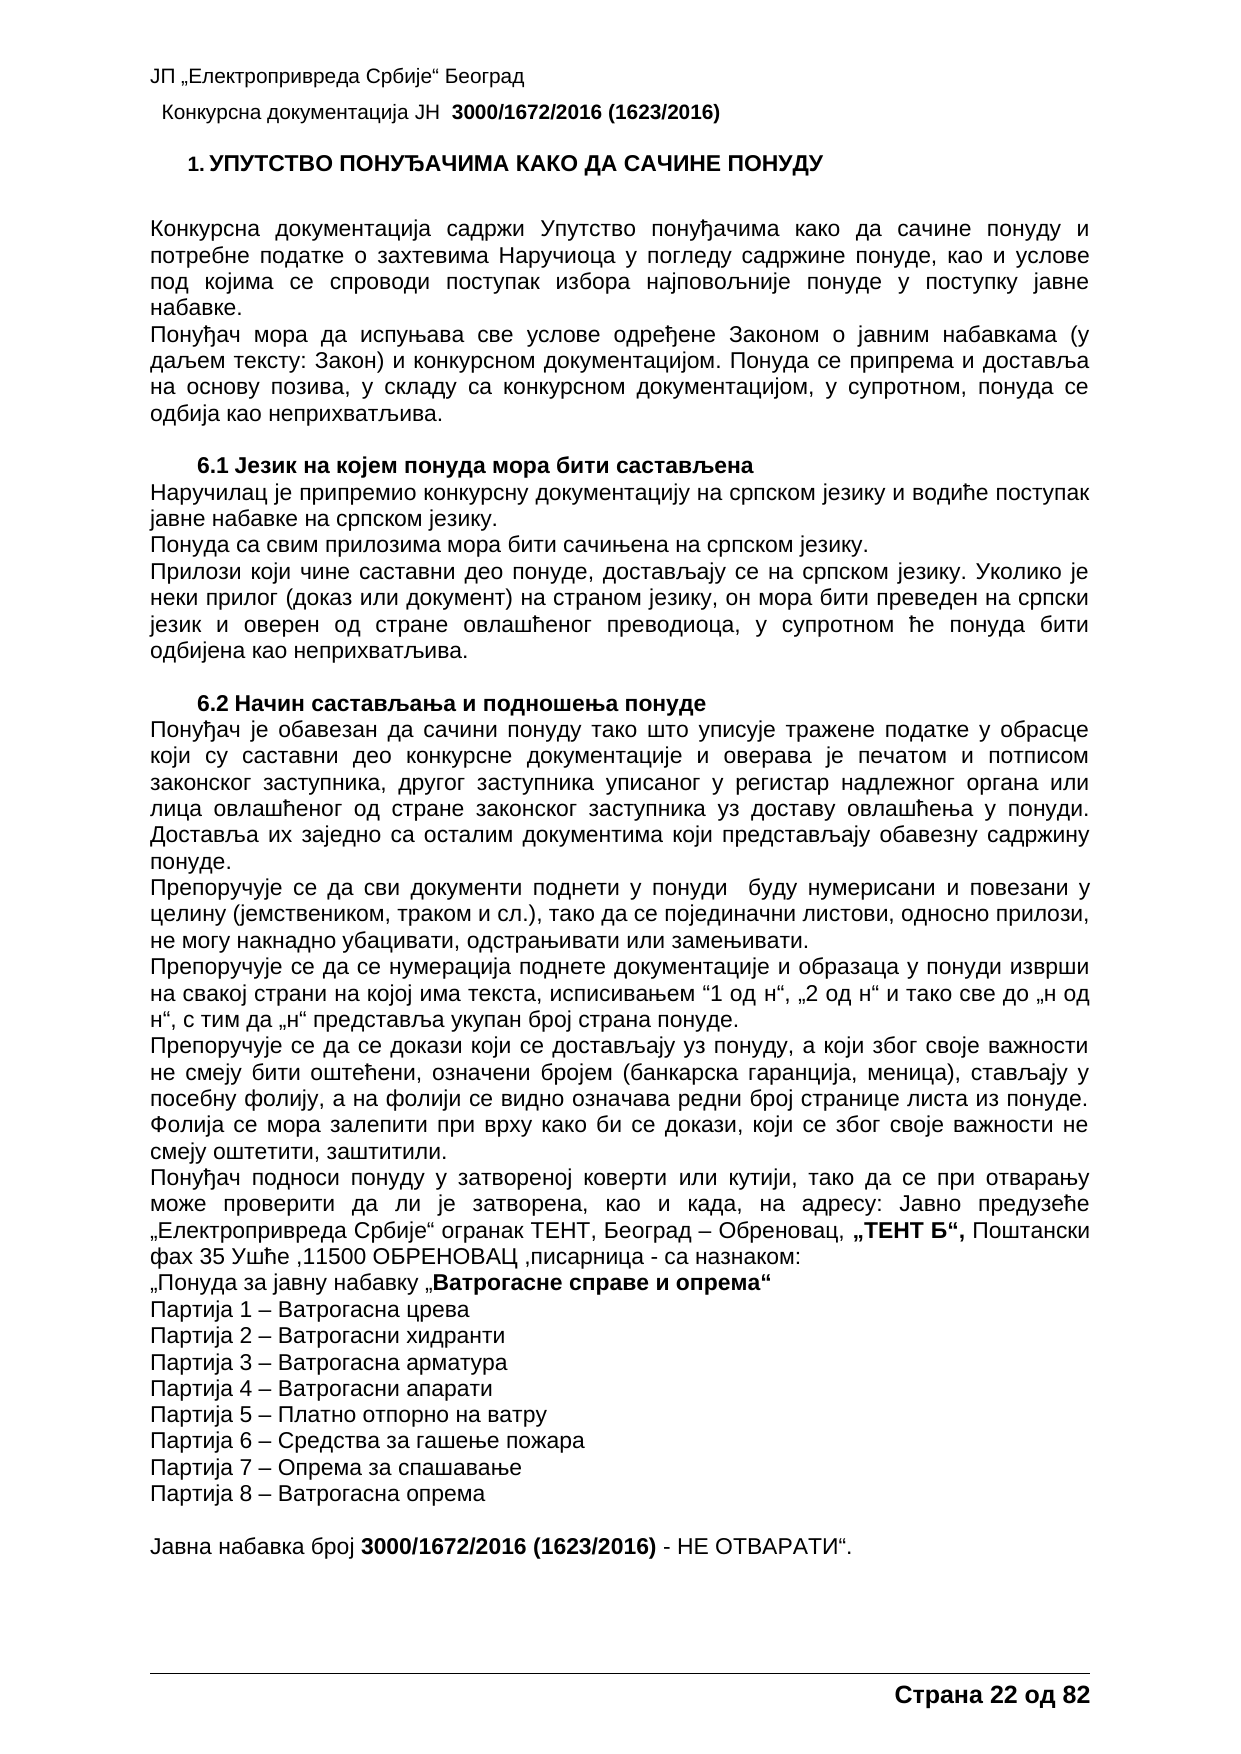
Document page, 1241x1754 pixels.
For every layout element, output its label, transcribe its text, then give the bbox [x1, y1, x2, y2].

text Понуђач је обавезан да сачини понуду тако што уписује тражене податке у обрасце који су саставни део конкурсне документације и оверава је печатом и потписом законског заступника, другог заступника уписаног у регистар надлежног органа или лица овлашћеног од стране законског заступника уз доставу овлашћења у понуди. Доставља их заједно са осталим документима који представљају обавезну садржину понуде. [150, 716, 1090, 874]
text Партија 4 – Ватрогасни апарати [150, 1375, 1092, 1401]
list Језик на којем понуда мора бити састављена [197, 452, 1090, 479]
text Понуђач подноси понуду у затвореној коверти или кутији, тако да се при отварању може проверити да ли је затворена, као и када, на адресу: Јавно предузеће „Електропривреда Србије“ огранак ТЕНТ, Београд – Обреновац, „ТЕНТ Б“, Поштански фах 35 Ушће ,11500 ОБРЕНОВАЦ ,писарница - са назнаком: [150, 1164, 1090, 1269]
text Понуђач мора да испуњава све услове одређене Законом о јавним набавкама (у даљем тексту: Закон) и конкурсном документацијом. Понуда се припрема и доставља на основу позива, у складу са конкурсном документацијом, у супротном, понуда се одбија као неприхватљива. [150, 321, 1090, 426]
text Партија 6 – Средства за гашење пожара [150, 1427, 1092, 1454]
text Партија 2 – Ватрогасни хидранти [150, 1322, 1092, 1348]
text Препоручује се да се докази који се достављају уз понуду, а који због своје важности не смеју бити оштећени, означени бројем (банкарска гаранција, меница), стављају у посебну фолију, а на фолији се видно означава редни број странице листа из понуде. Фолија се мора залепити при врху како би се докази, који се због своје важности не смеју оштетити, заштитили. [150, 1032, 1090, 1164]
text Партија 1 – Ватрогасна црева [150, 1296, 1092, 1322]
text Јавна набавка број 3000/1672/2016 (1623/2016) - НЕ ОТВАРАТИ“. [150, 1533, 1090, 1559]
list Начин састављања и подношења понуде [197, 689, 1090, 716]
text Партија 8 – Ватрогасна опрема [150, 1480, 1092, 1507]
text Партија 7 – Опрема за спашавање [150, 1454, 1092, 1480]
text Прилози који чине саставни део понуде, достављају се на српском језику. Уколико је неки прилог (доказ или документ) на страном језику, он мора бити преведен на српски језик и оверен од стране овлашћеног преводиоца, у супротном ће понуда бити одбијена као неприхватљива. [150, 558, 1090, 663]
text Партија 5 – Платно отпорно на ватру [150, 1401, 1092, 1427]
text „Понуда за јавну набавку „Ватрогасне справе и опрема“ [150, 1269, 1090, 1296]
text Препоручује се да се нумерација поднете документације и образаца у понуди изврши на свакоj страни на којој има текста, исписивањем “1 од н“, „2 од н“ и тако све до „н од н“, с тим да „н“ представља укупан број страна понуде. [150, 953, 1090, 1032]
text Конкурсна документација садржи Упутство понуђачима како да сачине понуду и потребне податке о захтевима Наручиоца у погледу садржине понуде, као и услове под којима се спроводи поступак избора најповољније понуде у поступку јавне набавке. [150, 215, 1090, 321]
text Партија 3 – Ватрогасна арматура [150, 1348, 1092, 1375]
text Наручилац је припремио конкурсну документацију на српском језику и водиће поступак јавне набавке на српском језику. [150, 479, 1090, 531]
text Понуда са свим прилозима мора бити сачињена на српском језику. [150, 531, 1090, 558]
text Препоручује се да сви документи поднети у понуди буду нумерисани и повезани у целину (јемствеником, траком и сл.), тако да се појединачни листови, односно прилози, не могу накнадно убацивати, одстрањивати или замењивати. [150, 874, 1090, 953]
list УПУТСТВО ПОНУЂАЧИМА КАКО ДА САЧИНЕ ПОНУДУ [187, 150, 1090, 176]
